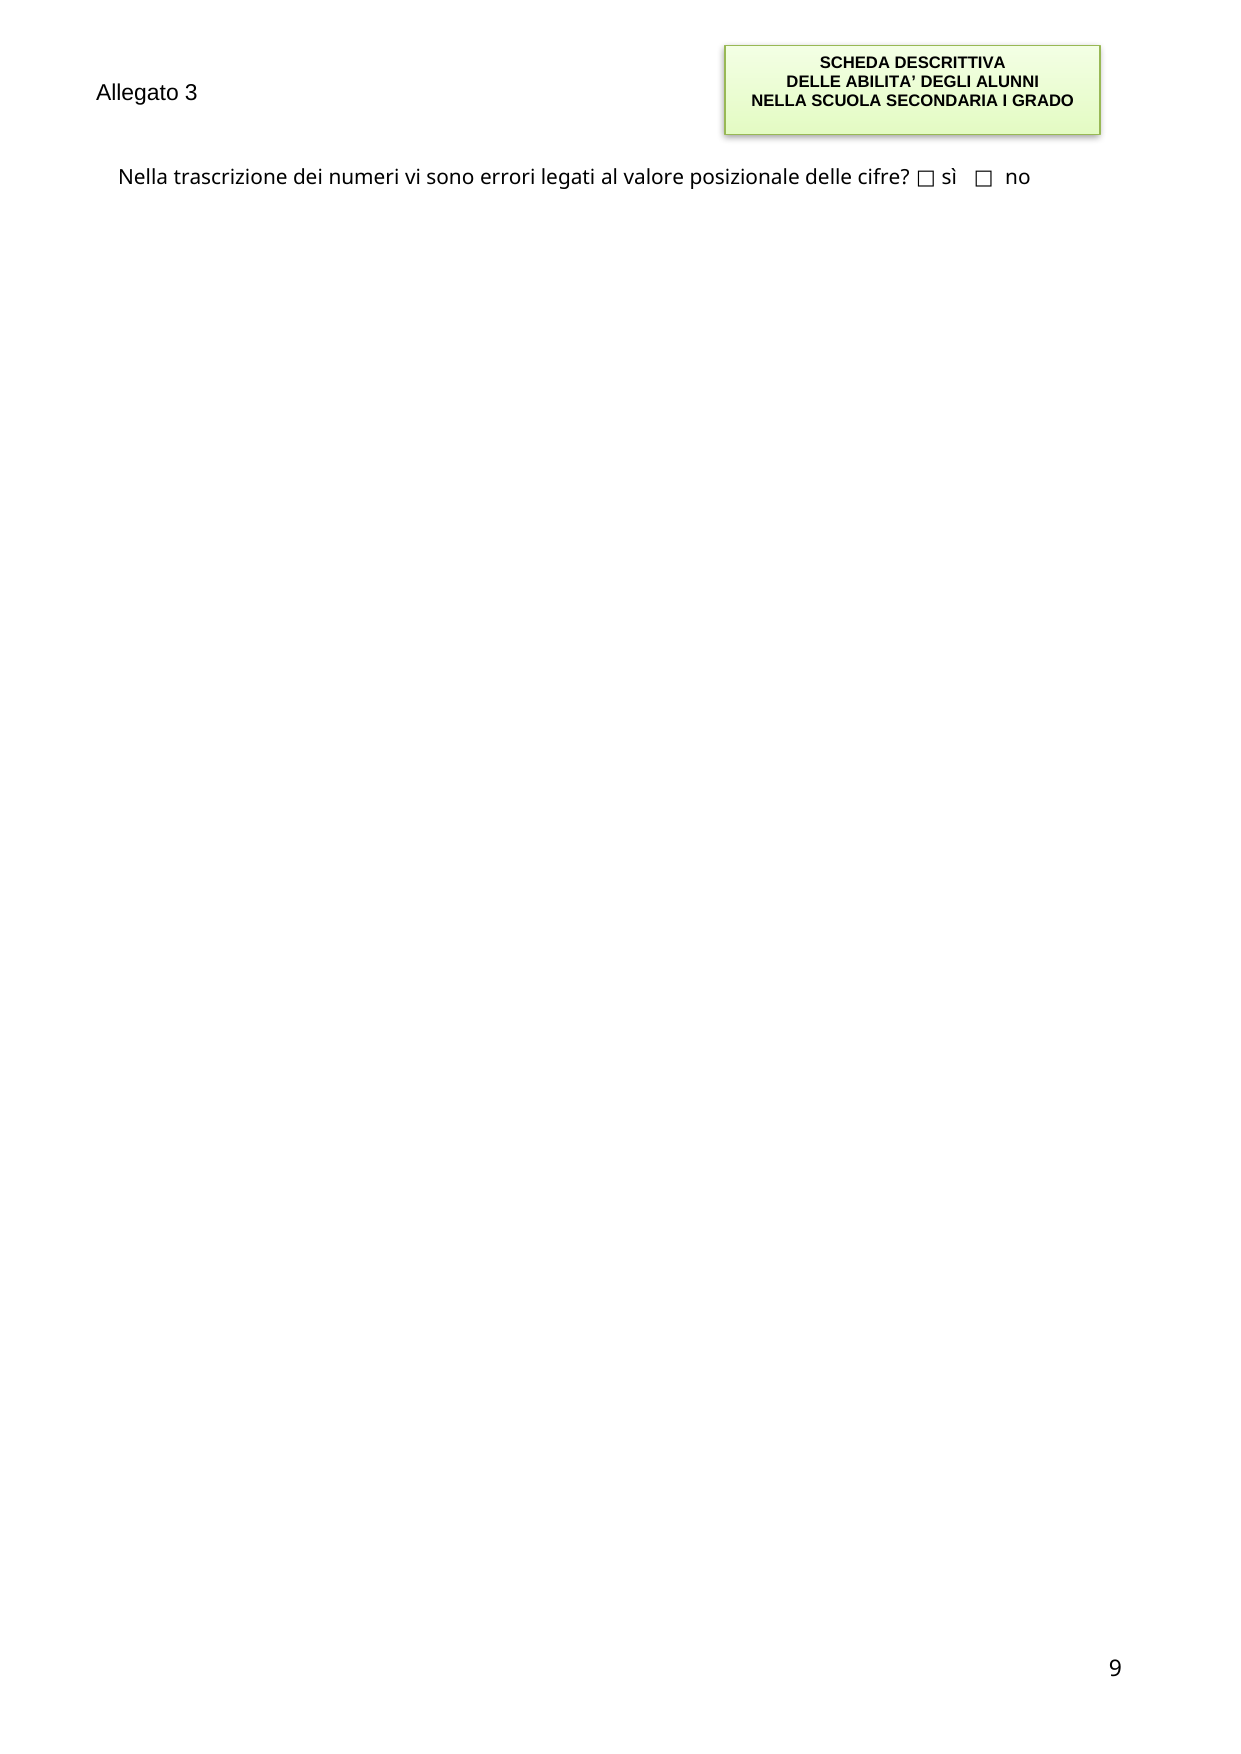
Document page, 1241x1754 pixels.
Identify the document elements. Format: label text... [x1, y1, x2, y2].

text Nella trascrizione dei numeri vi sono errori legati al valore posizionale delle cifre? □ sì □ no [118, 162, 1180, 191]
